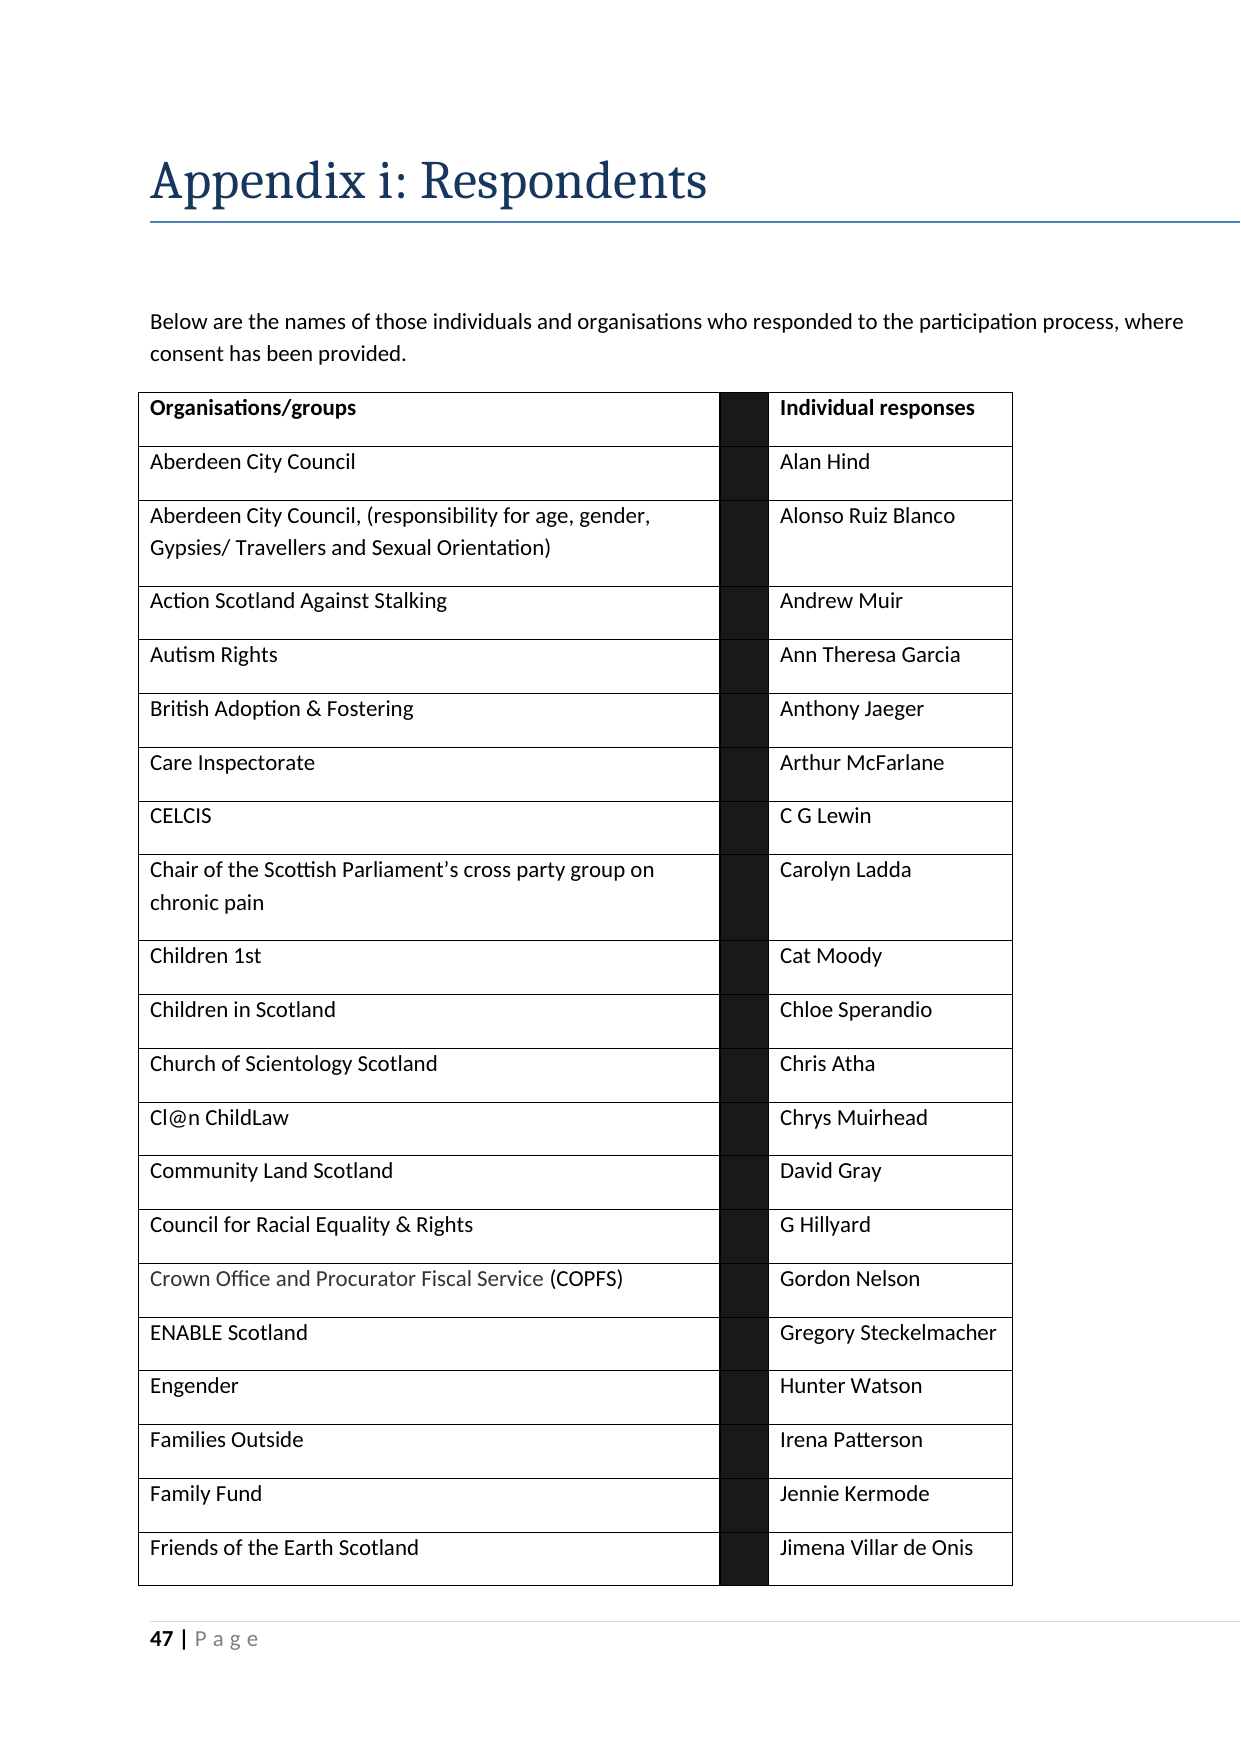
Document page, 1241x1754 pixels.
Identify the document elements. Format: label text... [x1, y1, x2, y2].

table_cell [721, 1049, 768, 1102]
table_cell Church of Scientology Scotland [139, 1049, 719, 1102]
table_cell Aberdeen City Council [139, 447, 719, 500]
table_cell Gregory Steckelmacher [769, 1318, 1012, 1370]
table_cell Jimena Villar de Onis [769, 1533, 1012, 1585]
table_cell [721, 1479, 768, 1532]
table_cell ENABLE Scotland [139, 1318, 719, 1370]
table_cell Engender [139, 1371, 719, 1424]
table_cell [721, 640, 768, 693]
table_cell Chloe Sperandio [769, 995, 1012, 1048]
table_cell Chris Atha [769, 1049, 1012, 1102]
table_cell Hunter Watson [769, 1371, 1012, 1424]
table_cell Care Inspectorate [139, 748, 719, 801]
table_cell Family Fund [139, 1479, 719, 1532]
text Below are the names of those individuals and organisations who responded to the participation process, where consent has been provided. [150, 307, 1240, 367]
table_cell British Adoption & Fostering [139, 694, 719, 747]
table_cell Anthony Jaeger [769, 694, 1012, 747]
table_cell Autism Rights [139, 640, 719, 693]
table_cell [721, 1210, 768, 1263]
table_cell Cl@n ChildLaw [139, 1103, 719, 1155]
table_cell Gordon Nelson [769, 1264, 1012, 1317]
table_cell Friends of the Earth Scotland [139, 1533, 719, 1585]
table_cell [721, 1264, 768, 1317]
table_cell Children in Scotland [139, 995, 719, 1048]
table_cell Council for Racial Equality & Rights [139, 1210, 719, 1263]
table_cell [721, 941, 768, 994]
table_cell Families Outside [139, 1425, 719, 1478]
table_cell Alonso Ruiz Blanco [769, 501, 1012, 586]
table_cell [721, 1533, 768, 1585]
table_cell Alan Hind [769, 447, 1012, 500]
table_cell Children 1st [139, 941, 719, 994]
table_header Individual responses [769, 393, 1012, 446]
title Appendix i: Respondents [150, 150, 1240, 221]
table_cell Andrew Muir [769, 587, 1012, 639]
table_cell [721, 587, 768, 639]
table_header [721, 393, 768, 446]
table_cell [721, 1103, 768, 1155]
table_header Organisations/groups [139, 393, 719, 446]
table_cell Aberdeen City Council, (responsibility for age, gender, Gypsies/ Travellers and Sexual Orientation) [139, 501, 719, 586]
table_cell [721, 694, 768, 747]
table_cell [721, 501, 768, 586]
table_cell Irena Patterson [769, 1425, 1012, 1478]
table_cell Carolyn Ladda [769, 855, 1012, 940]
table_cell Crown Office and Procurator Fiscal Service (COPFS) [139, 1264, 719, 1317]
table_cell C G Lewin [769, 802, 1012, 854]
table_cell Chair of the Scottish Parliament’s cross party group on chronic pain [139, 855, 719, 940]
table_cell [721, 1318, 768, 1370]
table_cell [721, 748, 768, 801]
table_cell G Hillyard [769, 1210, 1012, 1263]
table_cell Cat Moody [769, 941, 1012, 994]
table_cell [721, 1371, 768, 1424]
table_cell Arthur McFarlane [769, 748, 1012, 801]
table_cell [721, 447, 768, 500]
table_cell Action Scotland Against Stalking [139, 587, 719, 639]
table_cell [721, 1425, 768, 1478]
table_cell Ann Theresa Garcia [769, 640, 1012, 693]
table_cell Chrys Muirhead [769, 1103, 1012, 1155]
table_cell Jennie Kermode [769, 1479, 1012, 1532]
table_cell [721, 1156, 768, 1209]
table_cell [721, 802, 768, 854]
table_cell Community Land Scotland [139, 1156, 719, 1209]
table_cell [721, 855, 768, 940]
table_cell CELCIS [139, 802, 719, 854]
table_cell [721, 995, 768, 1048]
table_cell David Gray [769, 1156, 1012, 1209]
